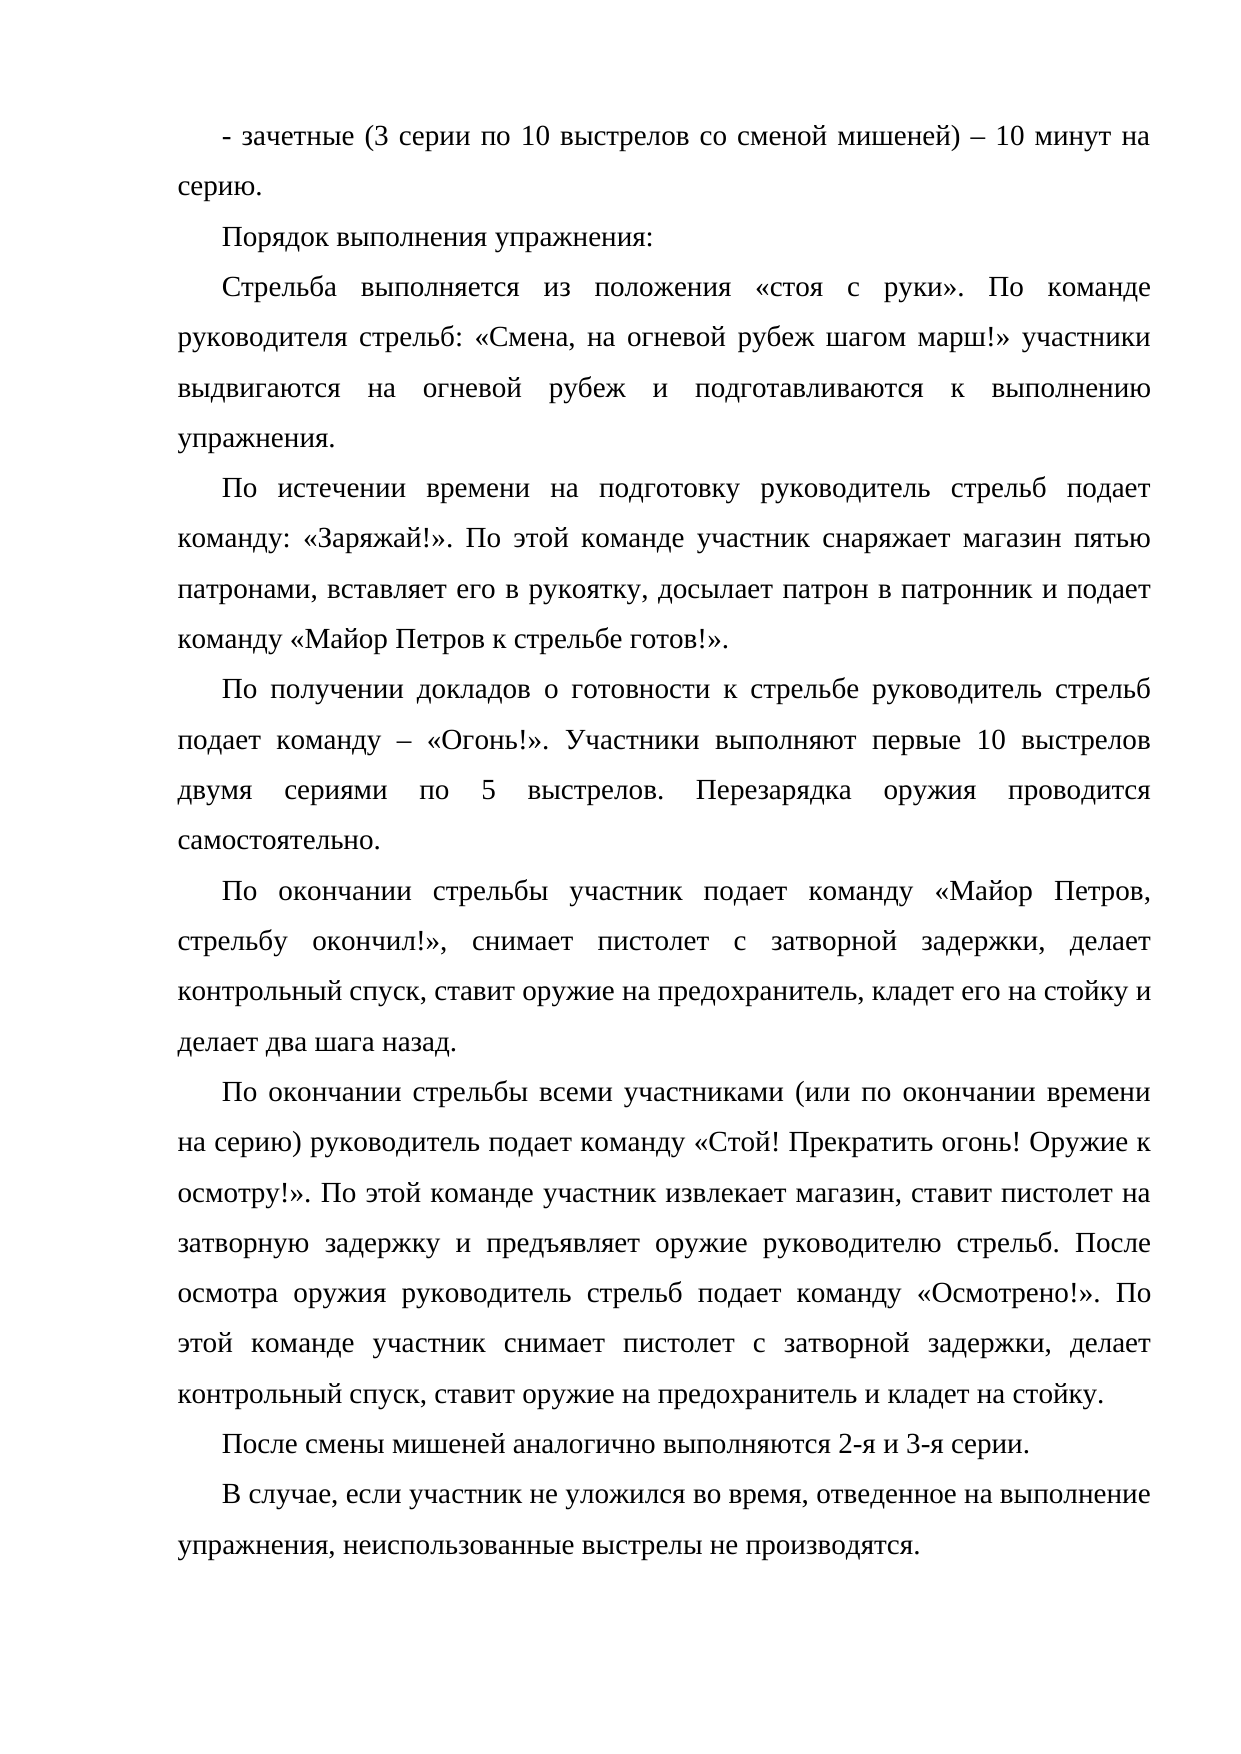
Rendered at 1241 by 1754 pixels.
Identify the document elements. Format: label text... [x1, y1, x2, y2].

text Стрельба выполняется из положения «стоя с руки». По команде руководителя стрельб: «Смена, на огневой рубеж шагом марш!» участники выдвигаются на огневой рубеж и подготавливаются к выполнению упражнения. [177, 269, 1152, 453]
text Порядок выполнения упражнения: [177, 219, 1152, 252]
text По получении докладов о готовности к стрельбе руководитель стрельб подает команду – «Огонь!». Участники выполняют первые 10 выстрелов двумя сериями по 5 выстрелов. Перезарядка оружия проводится самостоятельно. [177, 672, 1152, 856]
text В случае, если участник не уложился во время, отведенное на выполнение упражнения, неиспользованные выстрелы не производятся. [177, 1477, 1152, 1560]
text - зачетные (3 серии по 10 выстрелов со сменой мишеней) – 10 минут на серию. [177, 118, 1152, 202]
text По истечении времени на подготовку руководитель стрельб подает команду: «Заряжай!». По этой команде участник снаряжает магазин пятью патронами, вставляет его в рукоятку, досылает патрон в патронник и подает команду «Майор Петров к стрельбе готов!». [177, 470, 1152, 655]
text После смены мишеней аналогично выполняются 2-я и 3-я серии. [177, 1426, 1152, 1460]
text По окончании стрельбы участник подает команду «Майор Петров, стрельбу окончил!», снимает пистолет с затворной задержки, делает контрольный спуск, ставит оружие на предохранитель, кладет его на стойку и делает два шага назад. [177, 873, 1152, 1057]
text По окончании стрельбы всеми участниками (или по окончании времени на серию) руководитель подает команду «Стой! Прекратить огонь! Оружие к осмотру!». По этой команде участник извлекает магазин, ставит пистолет на затворную задержку и предъявляет оружие руководителю стрельб. После осмотра оружия руководитель стрельб подает команду «Осмотрено!». По этой команде участник снимает пистолет с затворной задержки, делает контрольный спуск, ставит оружие на предохранитель и кладет на стойку. [177, 1074, 1152, 1409]
